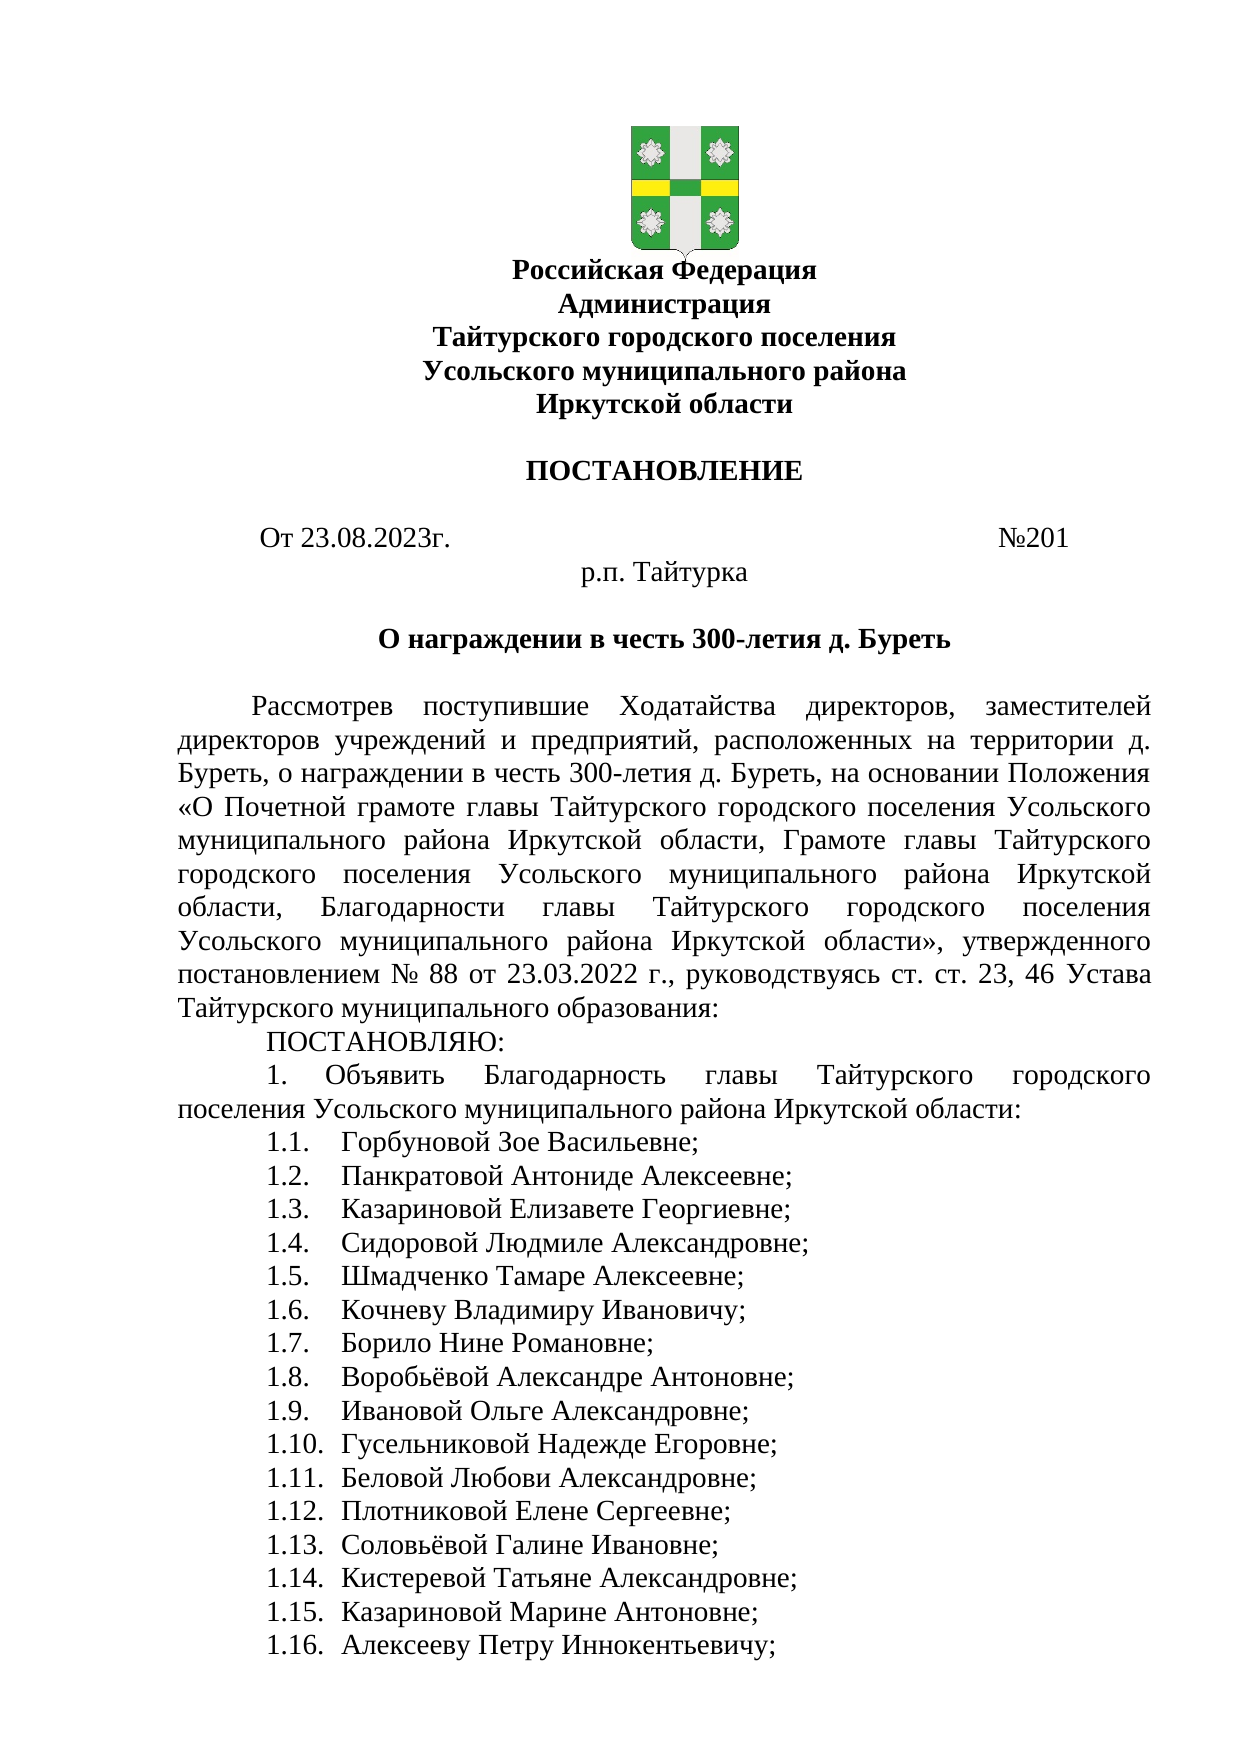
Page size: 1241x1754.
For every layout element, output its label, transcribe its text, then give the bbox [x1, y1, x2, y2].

text р.п. Тайтурка [177, 554, 1152, 588]
text ПОСТАНОВЛЯЮ: [177, 1024, 1152, 1057]
picture [631, 126, 739, 261]
list Беловой Любови Александровне; [266, 1460, 1152, 1493]
text Российская Федерация [177, 252, 1152, 286]
text Иркутской области [177, 386, 1152, 420]
text О награждении в честь 300-летия д. Буреть [177, 621, 1152, 655]
list Плотниковой Елене Сергеевне; [266, 1493, 1152, 1527]
list Кочневу Владимиру Ивановичу; [266, 1292, 1152, 1326]
text Рассмотрев поступившие Ходатайства директоров, заместителей директоров учреждений и предприятий, расположенных на территории д. Буреть, о награждении в честь 300-летия д. Буреть, на основании Положения «О Почетной грамоте главы Тайтурского городского поселения Усольского муниципального района Иркутской области, Грамоте главы Тайтурского городского поселения Усольского муниципального района Иркутской области, Благодарности главы Тайтурского городского поселения Усольского муниципального района Иркутской области», утвержденного постановлением № 88 от 23.03.2022 г., руководствуясь ст. ст. 23, 46 Устава Тайтурского муниципального образования: [177, 688, 1152, 1024]
list Гусельниковой Надежде Егоровне; [266, 1426, 1152, 1460]
text ПОСТАНОВЛЕНИЕ [177, 453, 1152, 487]
list Шмадченко Тамаре Алексеевне; [266, 1258, 1152, 1292]
list Объявить Благодарность главы Тайтурского городского поселения Усольского муниципального района Иркутской области: [177, 1057, 1152, 1124]
list Кистеревой Татьяне Александровне; [266, 1560, 1152, 1594]
text От 23.08.2023г. №201 [177, 521, 1152, 554]
list Панкратовой Антониде Алексеевне; [266, 1158, 1152, 1191]
list Казариновой Марине Антоновне; [266, 1594, 1152, 1627]
list Сидоровой Людмиле Александровне; [266, 1225, 1152, 1258]
text Тайтурского городского поселения [177, 319, 1152, 353]
list Алексееву Петру Иннокентьевичу; [266, 1627, 1152, 1661]
list Борило Нине Романовне; [266, 1326, 1152, 1359]
list Казариновой Елизавете Георгиевне; [266, 1191, 1152, 1225]
text Администрация [177, 286, 1152, 319]
list Воробьёвой Александре Антоновне; [266, 1359, 1152, 1393]
text Усольского муниципального района [177, 353, 1152, 386]
list Горбуновой Зое Васильевне; [266, 1124, 1152, 1158]
list Ивановой Ольге Александровне; [266, 1393, 1152, 1426]
list Соловьёвой Галине Ивановне; [266, 1527, 1152, 1560]
